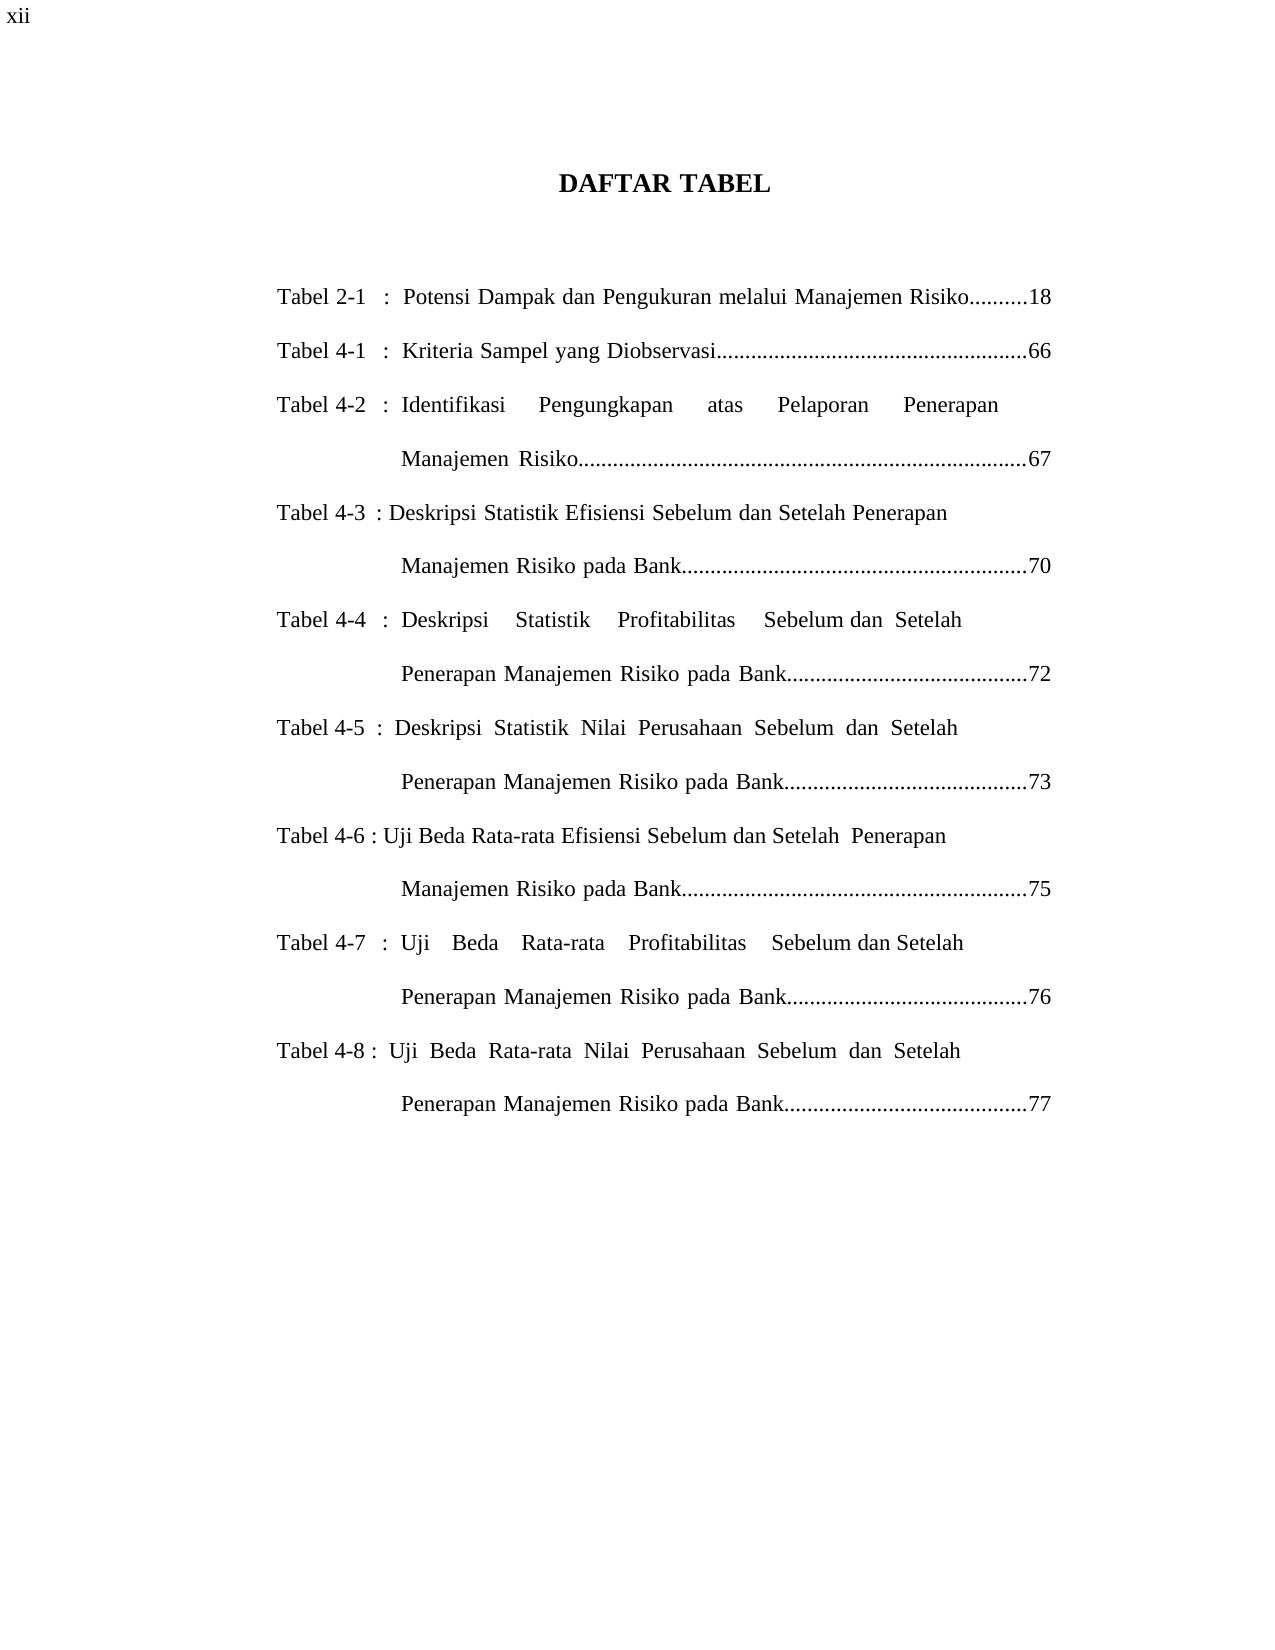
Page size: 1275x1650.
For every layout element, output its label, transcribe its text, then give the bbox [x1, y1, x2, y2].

text Tabel 4-1 : Kriteria Sampel yang Diobservasi 66 [232, 337, 1096, 363]
text Tabel 2-1 : Potensi Dampak dan Pengukuran melalui Manajemen Risiko 18 [232, 283, 1096, 309]
subtitle DAFTAR TABEL [234, 167, 1096, 198]
text Tabel 4-2 : Identifikasi Pengungkapan atas Pelaporan Penerapan Manajemen Risiko 67 [276, 391, 1052, 471]
text Tabel 4-4 : Deskripsi Statistik Profitabilitas Sebelum dan Setelah Penerapan Manajemen Risiko pada Bank 72 [276, 606, 1052, 687]
text Tabel 4-8 : Uji Beda Rata-rata Nilai Perusahaan Sebelum dan Setelah Penerapan Manajemen Risiko pada Bank 77 [276, 1037, 1052, 1117]
text Tabel 4-7 : Uji Beda Rata-rata Profitabilitas Sebelum dan Setelah Penerapan Manajemen Risiko pada Bank 76 [276, 929, 1052, 1009]
text Tabel 4-5 : Deskripsi Statistik Nilai Perusahaan Sebelum dan Setelah Penerapan Manajemen Risiko pada Bank 73 [276, 714, 1052, 794]
text Tabel 4-6 : Uji Beda Rata-rata Efisiensi Sebelum dan Setelah Penerapan Manajemen Risiko pada Bank 75 [276, 822, 1052, 902]
text Tabel 4-3 : Deskripsi Statistik Efisiensi Sebelum dan Setelah Penerapan Manajemen Risiko pada Bank 70 [276, 499, 1052, 579]
